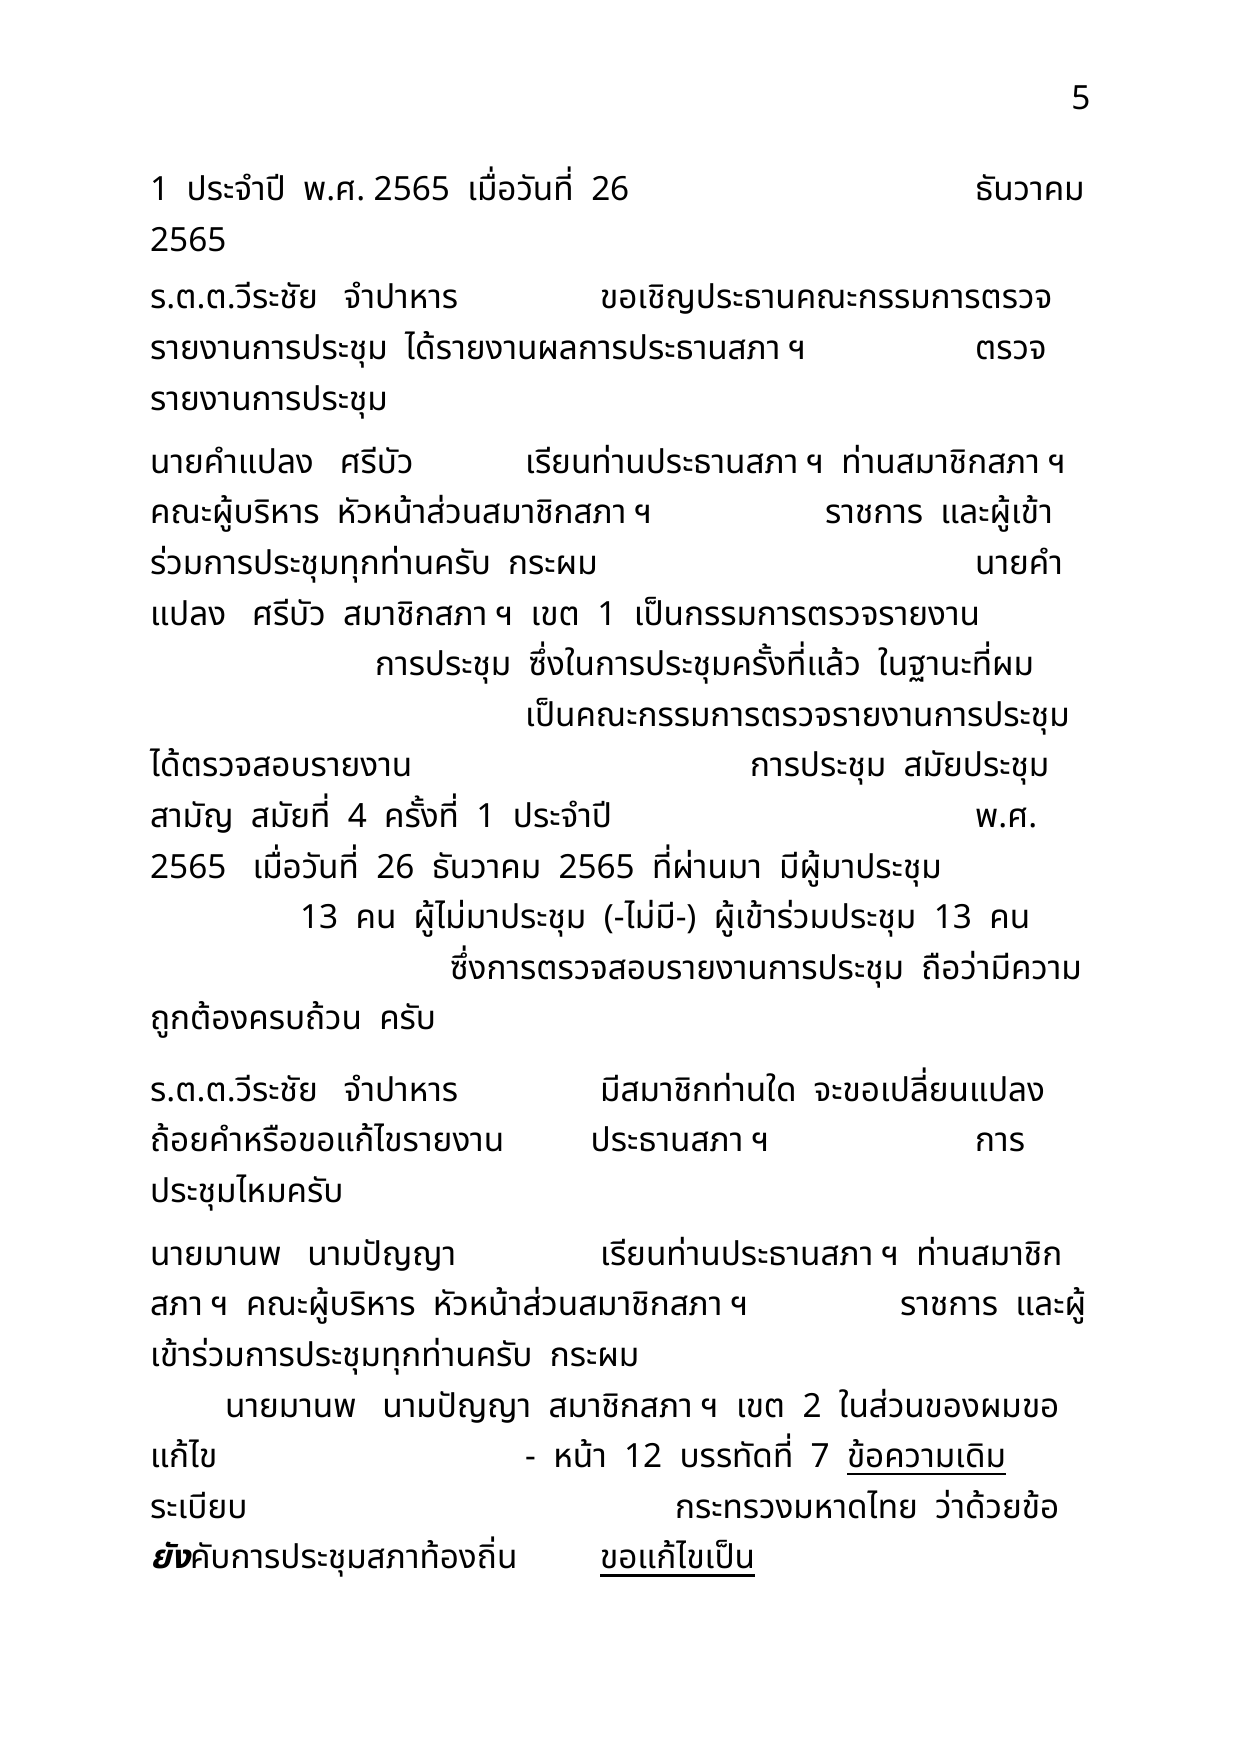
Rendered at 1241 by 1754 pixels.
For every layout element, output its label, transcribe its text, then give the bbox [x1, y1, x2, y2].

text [150, 165, 1090, 261]
text นายคำแปลง ศรีบัว เรียนท่านประธานสภา ฯ ท่านสมาชิกสภา ฯ คณะผู้บริหาร หัวหน้าส่วนสมาชิกสภา ฯ ราชการ และผู้เข้าร่วมการประชุมทุกท่านครับ กระผม นายคำแปลง ศรีบัว สมาชิกสภา ฯ เขต 1 เป็นกรรมการตรวจรายงาน การประชุม ซึ่งในการประชุมครั้งที่แล้ว ในฐานะที่ผม เป็นคณะกรรมการตรวจรายงานการประชุม ได้ตรวจสอบรายงาน การประชุม สมัยประชุมสามัญ สมัยที่ 4 ครั้งที่ 1 ประจำปี พ.ศ. 2565 เมื่อวันที่ 26 ธันวาคม 2565 ที่ผ่านมา มีผู้มาประชุม 13 คน ผู้ไม่มาประชุม (-ไม่มี-) ผู้เข้าร่วมประชุม 13 คน ซึ่งการตรวจสอบรายงานการประชุม ถือว่ามีความถูกต้องครบถ้วน ครับ [150, 438, 1090, 1045]
text ร.ต.ต.วีระชัย จำปาหาร มีสมาชิกท่านใด จะขอเปลี่ยนแปลงถ้อยคำหรือขอแก้ไขรายงาน ประธานสภา ฯ การประชุมไหมครับ [150, 1066, 1090, 1217]
text ร.ต.ต.วีระชัย จำปาหาร ขอเชิญประธานคณะกรรมการตรวจรายงานการประชุม ได้รายงานผลการประธานสภา ฯ ตรวจรายงานการประชุม [150, 273, 1090, 425]
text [150, 1230, 1090, 1584]
